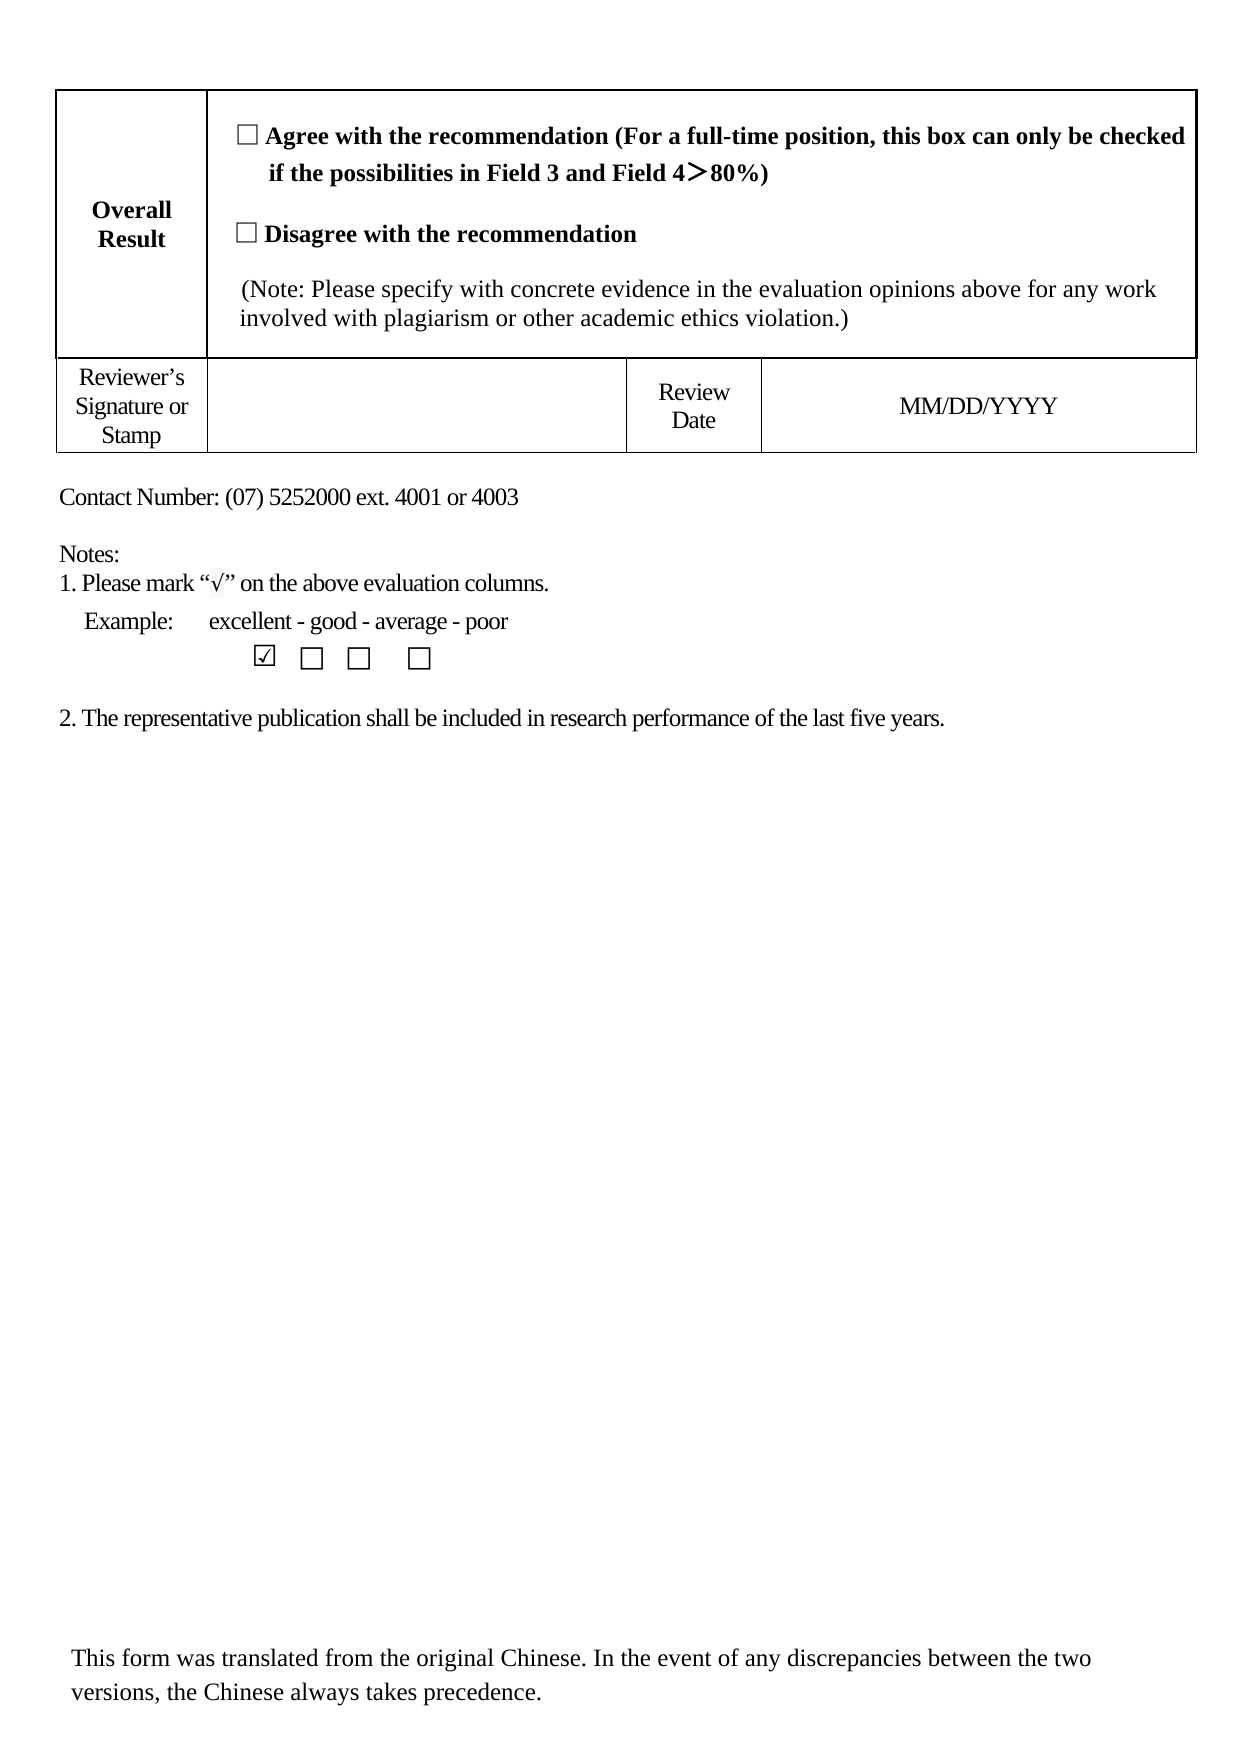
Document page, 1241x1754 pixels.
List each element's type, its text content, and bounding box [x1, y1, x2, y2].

table_cell Overall Result [57, 91, 206, 357]
table_cell [208, 359, 626, 452]
table_cell Reviewer’s Signature or Stamp [57, 358, 207, 452]
table_cell □ Agree with the recommendation (For a full-time position, this box can only be checked if the possibilities in Field 3 and Field 4＞80%) □ Disagree with the recommendation (Note: Please specify with concrete evidence in the evaluation opinions above for any work involved with plagiarism or other academic ethics violation.) [208, 91, 1195, 357]
table_cell Contact Number: (07) 5252000 ext. 4001 or 4003 [56, 453, 627, 510]
table_cell MM/DD/YYYY [762, 359, 1196, 452]
table_cell [627, 452, 1196, 510]
table_cell Review Date [627, 359, 761, 452]
table_cell Notes: 1. Please mark “√” on the above evaluation columns. Example: excellent - good - average - poor ☑ □ □ □ 2. The representative publication shall be included in research performance of the last five years. [56, 510, 1196, 732]
